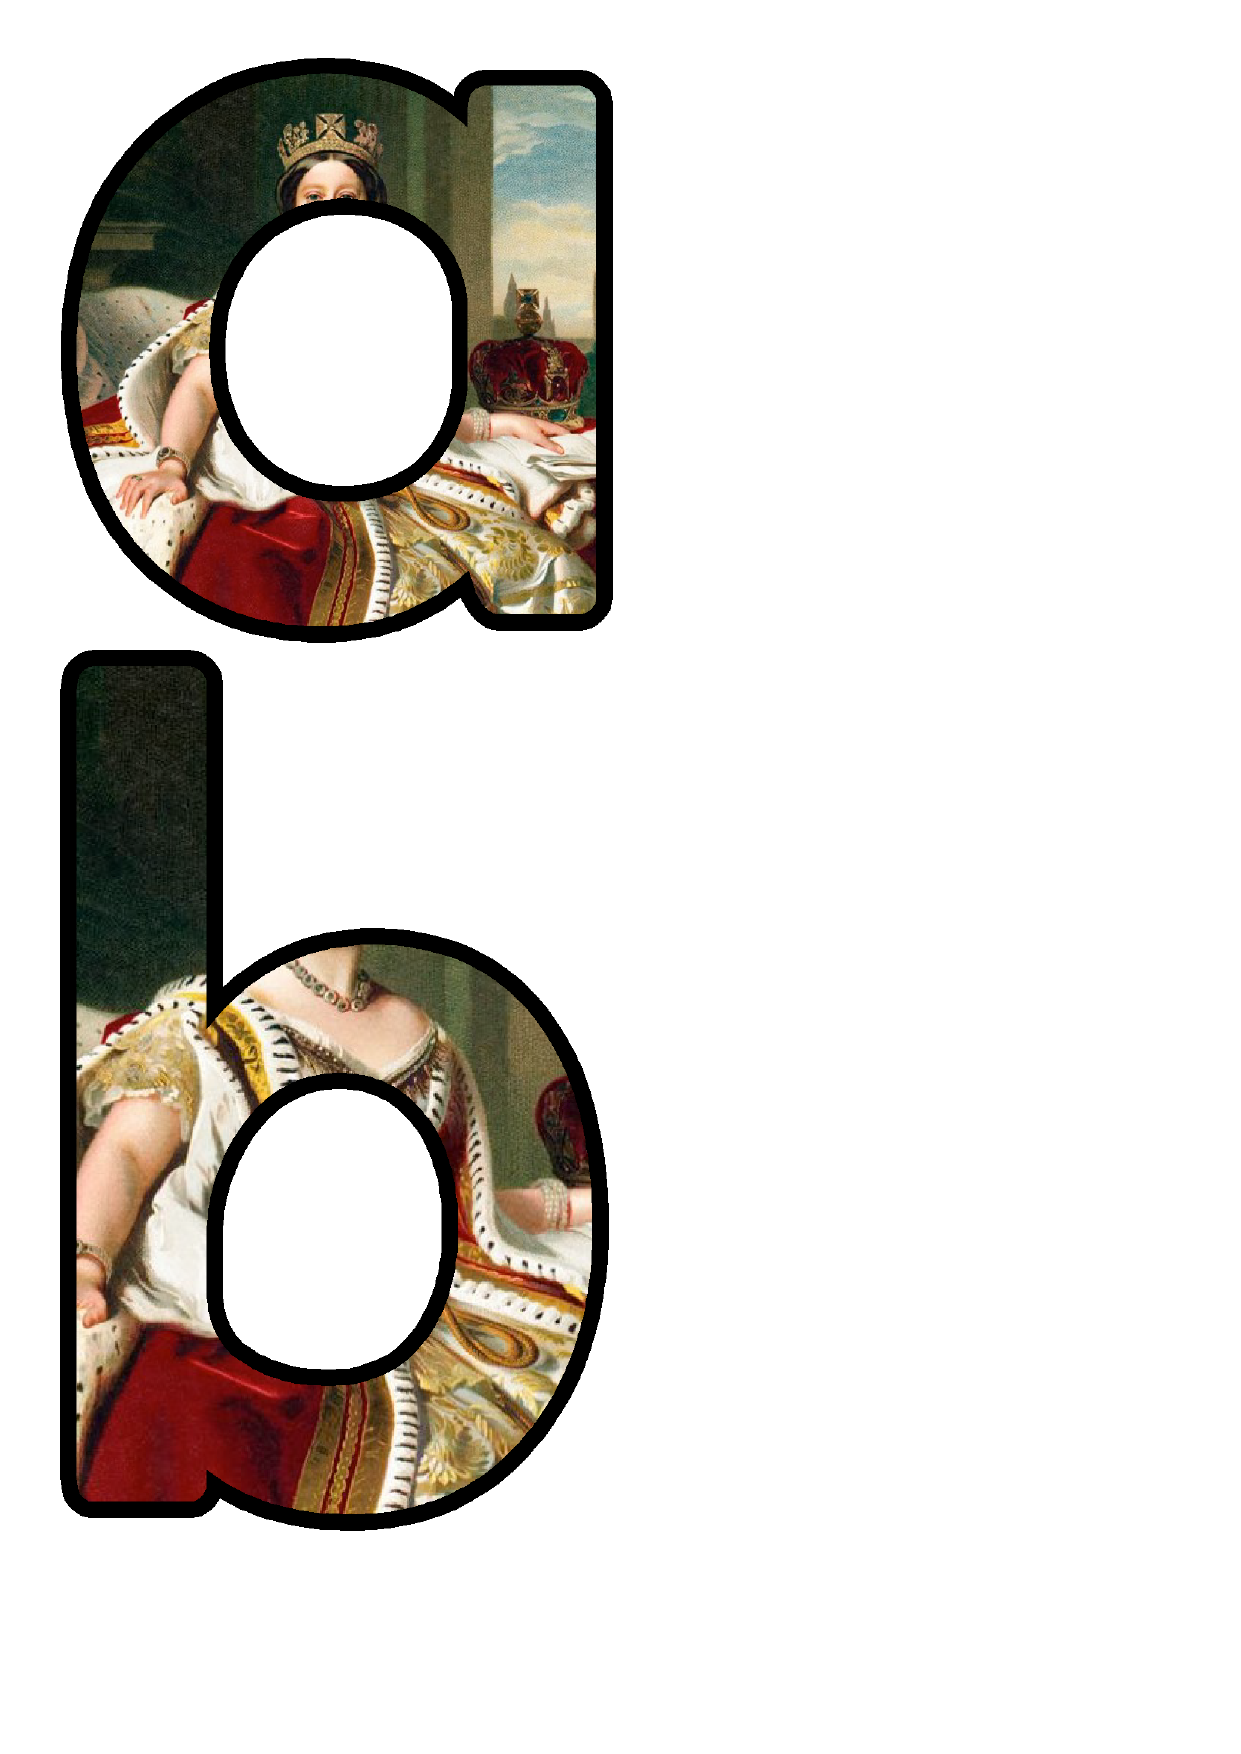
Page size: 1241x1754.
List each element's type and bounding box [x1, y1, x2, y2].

picture [56, 53, 616, 1534]
